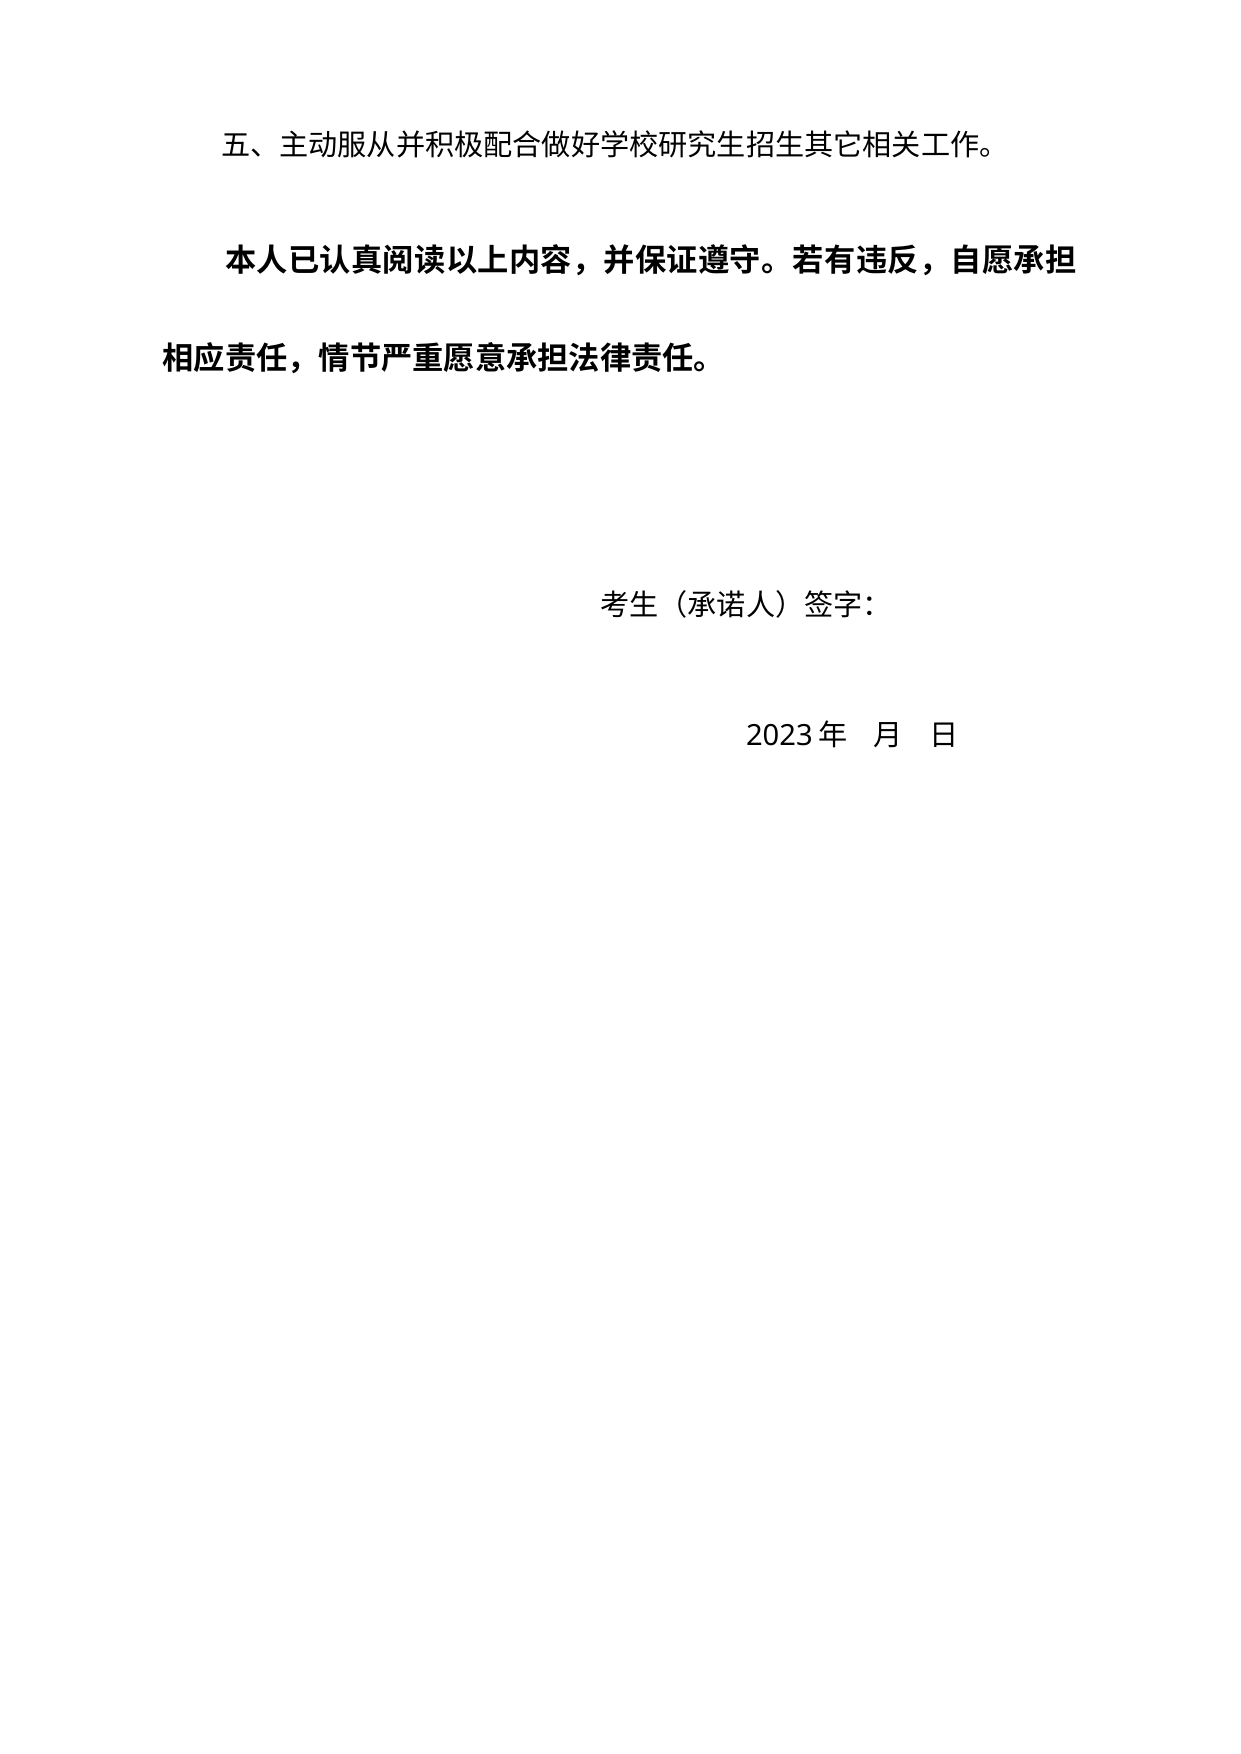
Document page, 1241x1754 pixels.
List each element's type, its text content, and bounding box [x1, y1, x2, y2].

text 本人已认真阅读以上内容，并保证遵守。若有违反，自愿承担相应责任，情节严重愿意承担法律责任。 [162, 226, 1078, 388]
text 五、主动服从并积极配合做好学校研究生招生其它相关工作。 [162, 110, 1078, 175]
text 2023年 月 日 [162, 700, 1019, 765]
text 考生（承诺人）签字： [162, 570, 1019, 635]
